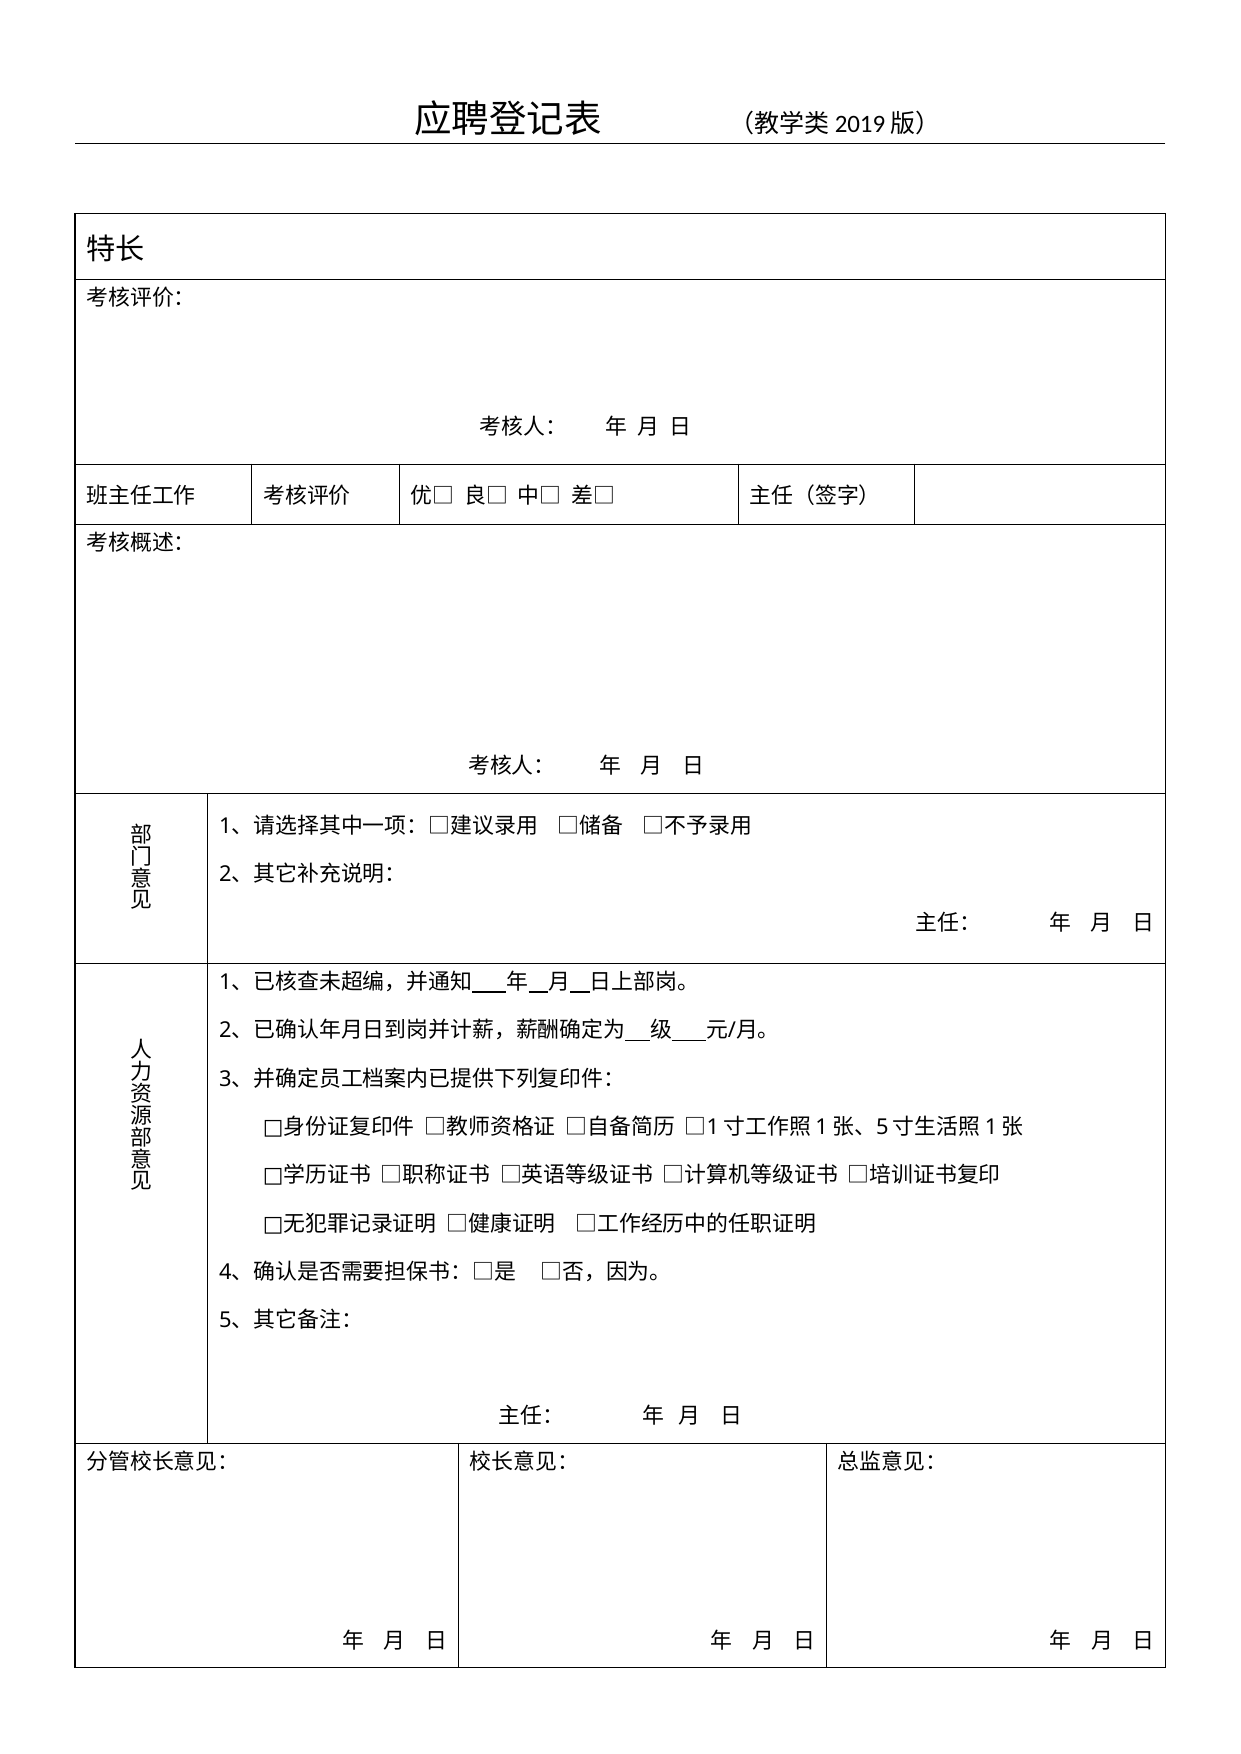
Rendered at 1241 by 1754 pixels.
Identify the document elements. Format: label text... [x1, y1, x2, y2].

table_cell 总监意见： 年 月 日 [827, 1444, 1165, 1667]
table_cell 考核评价： 考核人： 年 月 日 [76, 280, 1165, 463]
table_cell 考核评价 [252, 465, 399, 524]
table_cell 部门意见 [76, 794, 207, 963]
table_cell 优□ 良□ 中□ 差□ [400, 465, 738, 524]
table_cell 班主任工作 [76, 465, 251, 524]
table_cell 人力资源部意见 [76, 964, 207, 1443]
table_cell 1、已核查未超编，并通知 年 月 日上部岗。 2、已确认年月日到岗并计薪，薪酬确定为 级 元/月。 3、并确定员工档案内已提供下列复印件： □身份证复印件 □教师资格证 □自备简历 □1寸工作照1张、5寸生活照1张 □学历证书 □职称证书 □英语等级证书 □计算机等级证书 □培训证书复印 □无犯罪记录证明 □健康证明 □工作经历中的任职证明 4、确认是否需要担保书：□是 □否，因为。 5、其它备注： 主任： 年 月 日 [208, 964, 1165, 1443]
table_cell 考核概述： 考核人： 年 月 日 [76, 525, 1165, 793]
table_cell [915, 465, 1165, 524]
table_cell 分管校长意见： 年 月 日 [76, 1444, 458, 1667]
table_cell 校长意见： 年 月 日 [459, 1444, 826, 1667]
table_cell 主任（签字） [739, 465, 914, 524]
table_header 特长 [76, 214, 1165, 279]
table_cell 1、请选择其中一项：□建议录用 □储备 □不予录用 2、其它补充说明： 主任： 年 月 日 [208, 794, 1165, 963]
